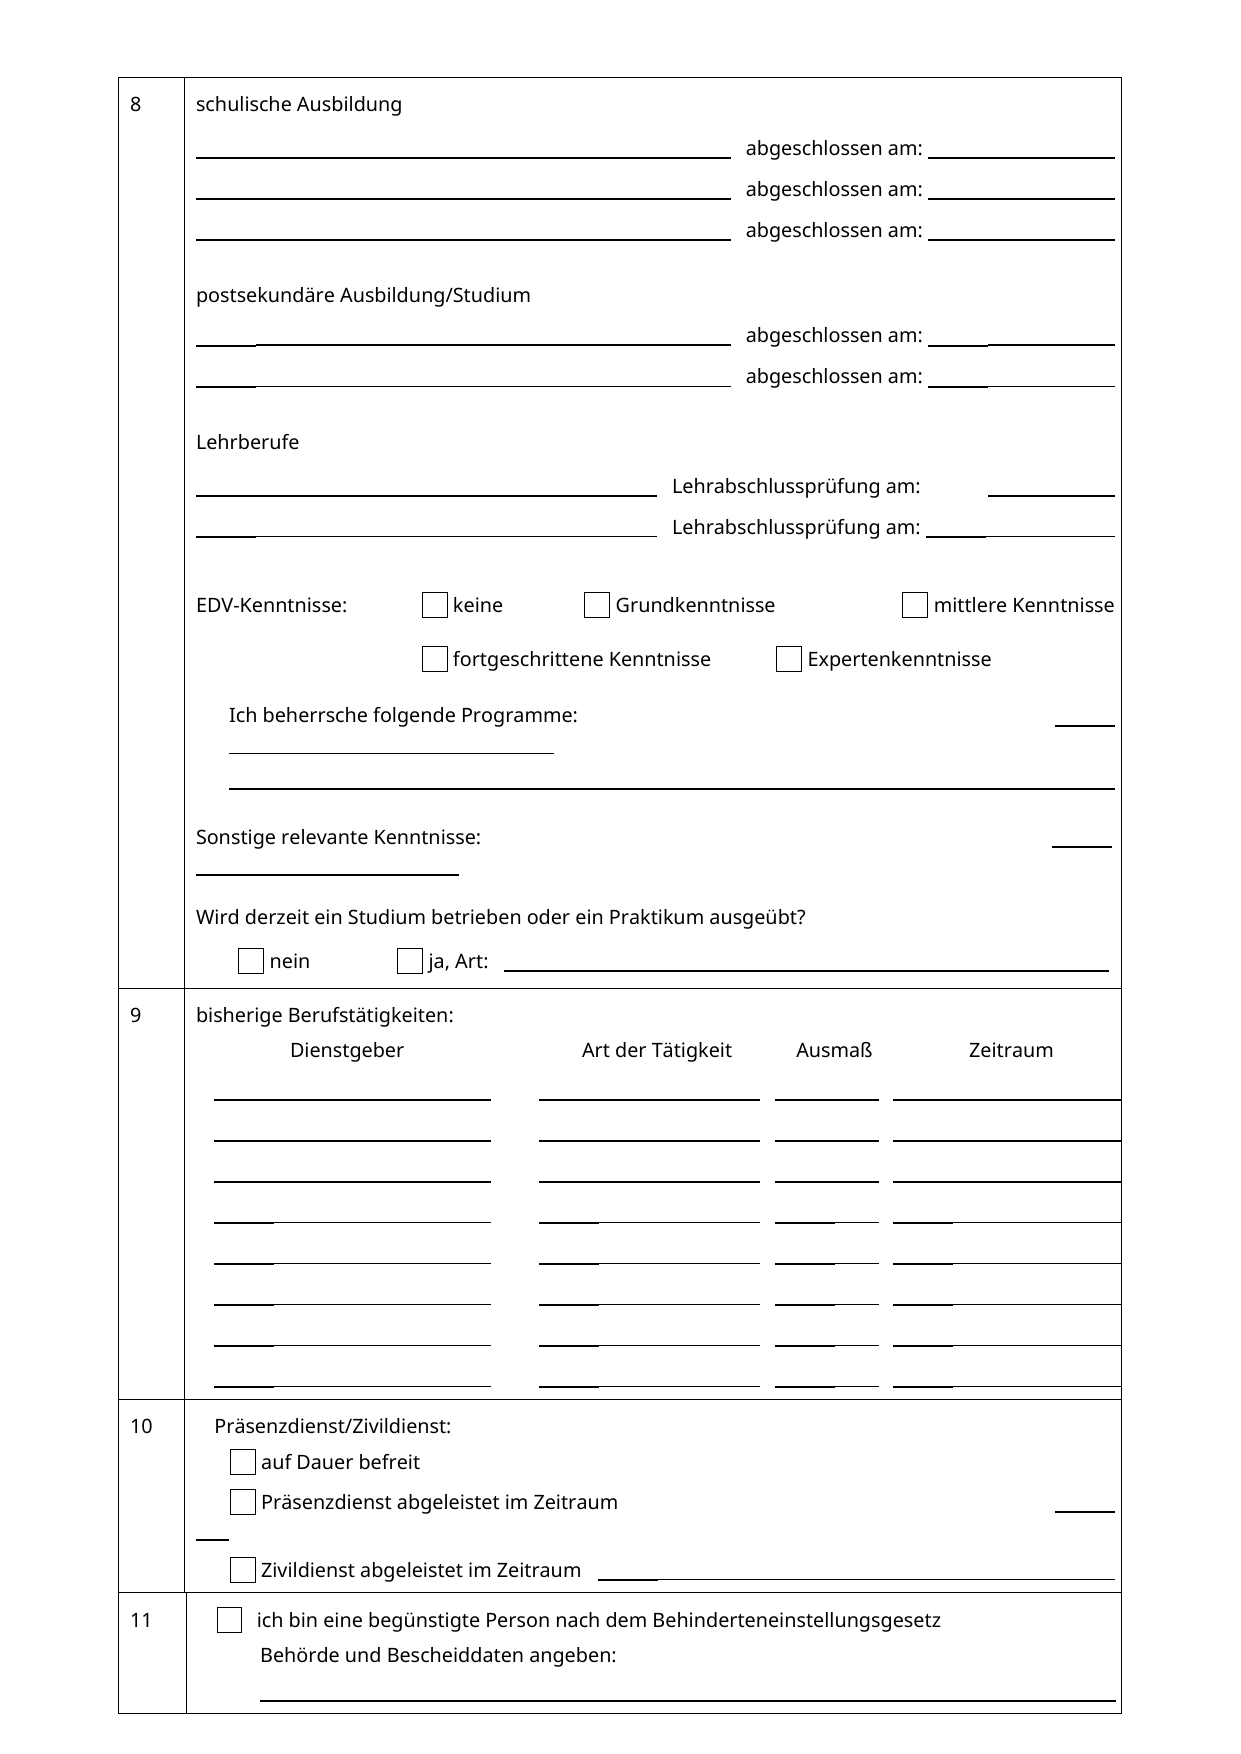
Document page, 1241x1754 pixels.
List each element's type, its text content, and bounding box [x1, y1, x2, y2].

table_cell 11 [119, 1593, 186, 1713]
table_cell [187, 1593, 1121, 1713]
table_cell Präsenzdienst/Zivildienst: auf Dauer befreit Präsenzdienst abgeleistet im Zeitraum Zivildienst abgeleistet im Zeitraum [185, 1400, 1121, 1592]
table_cell 9 [119, 989, 184, 1399]
table_header 8 [119, 78, 184, 988]
table_header schulische Ausbildung abgeschlossen am: abgeschlossen am: abgeschlossen am: postsekundäre Ausbildung/Studium abgeschlossen am: abgeschlossen am: Lehrberufe Lehrabschlussprüfung am: Lehrabschlussprüfung am: EDV-Kenntnisse: keine Grundkenntnisse mittlere Kenntnisse fortgeschrittene Kenntnisse Expertenkenntnisse Ich beherrsche folgende Programme: Sonstige relevante Kenntnisse: Wird derzeit ein Studium betrieben oder ein Praktikum ausgeübt? nein ja, Art: [185, 78, 1121, 988]
table_cell 10 [119, 1400, 184, 1592]
table_cell bisherige Berufstätigkeiten: Dienstgeber Art der Tätigkeit Ausmaß Zeitraum [185, 989, 1121, 1399]
